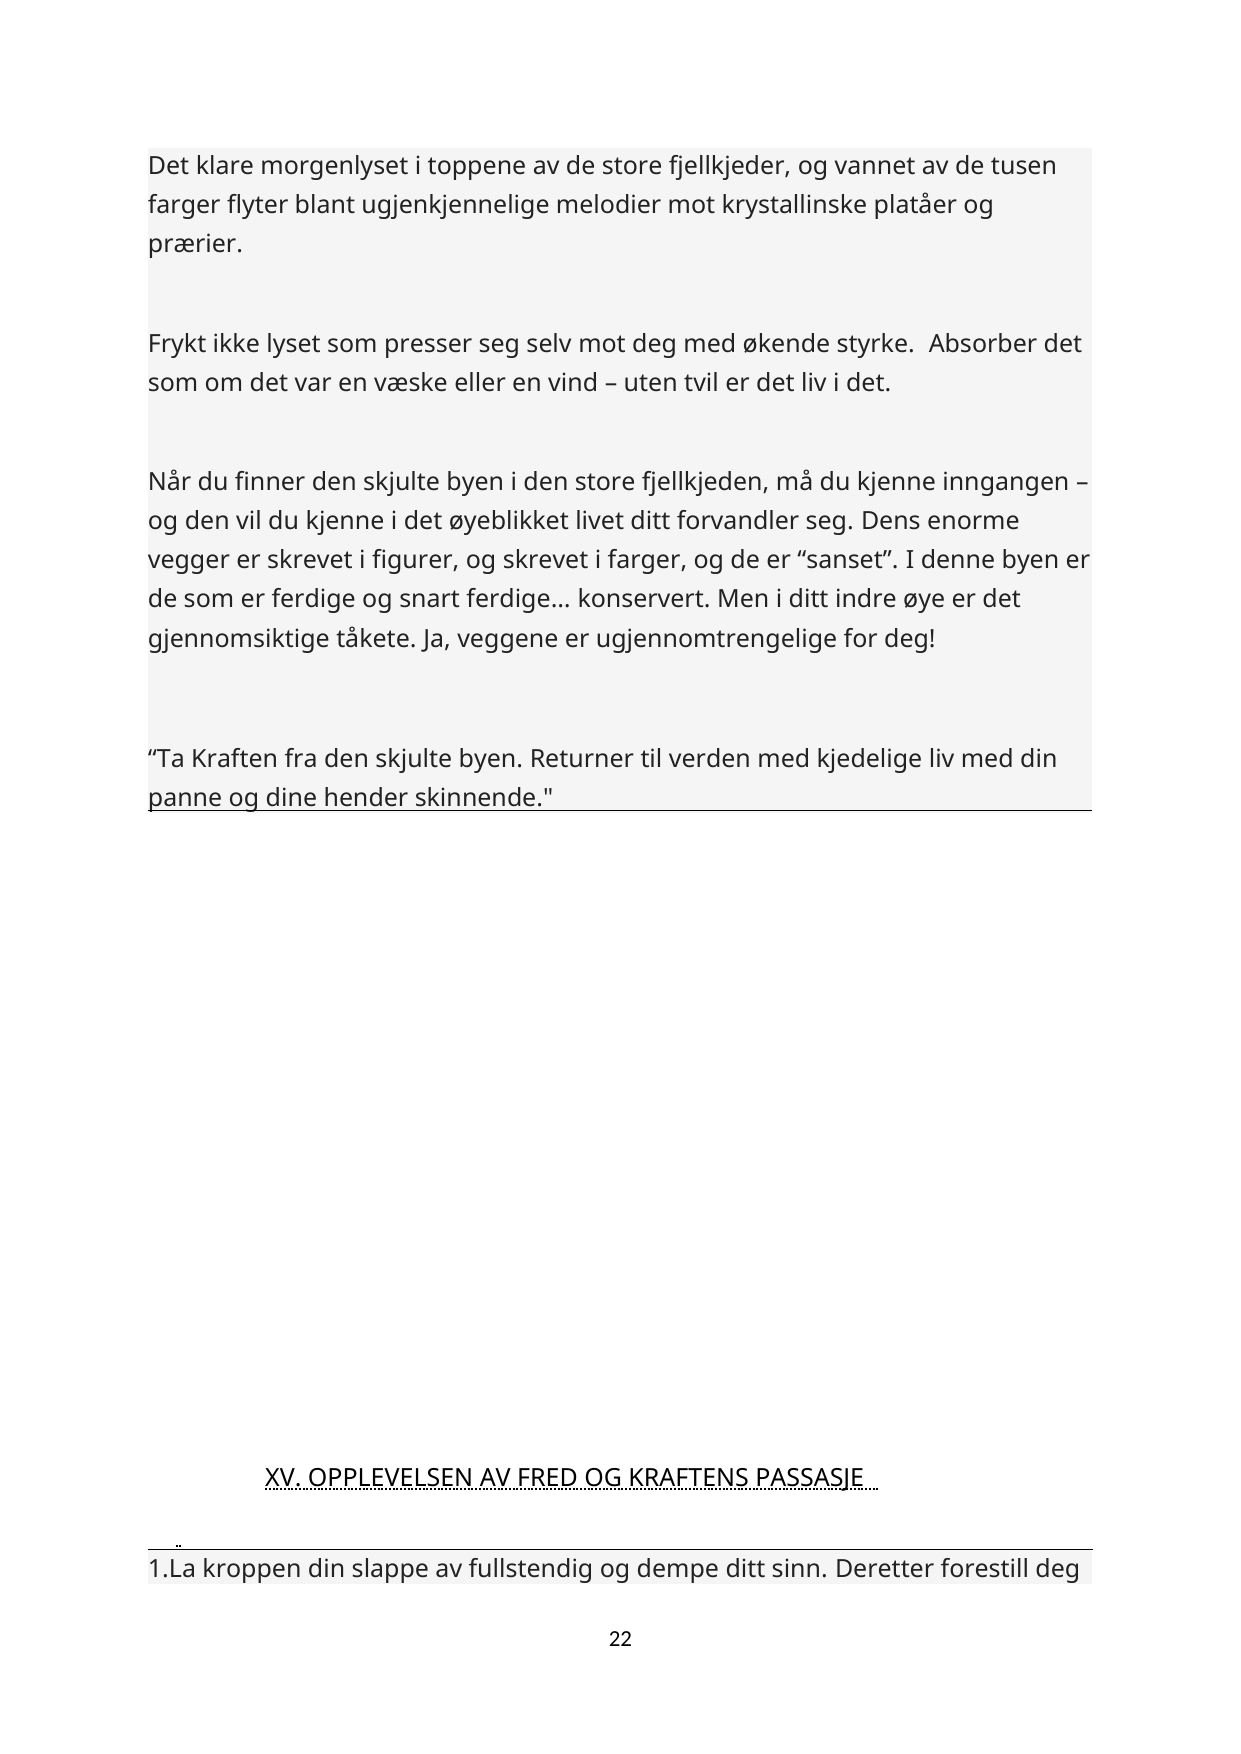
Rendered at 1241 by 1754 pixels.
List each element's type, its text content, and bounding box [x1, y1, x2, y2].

text XV. OPPLEVELSEN AV FRED OG KRAFTENS PASSASJE [148, 1459, 1092, 1493]
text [148, 1550, 1092, 1584]
text Det klare morgenlyset i toppene av de store fjellkjeder, og vannet av de tusen farger flyter blant ugjenkjennelige melodier mot krystallinske platåer og prærier. [148, 148, 1092, 260]
text Frykt ikke lyset som presser seg selv mot deg med økende styrke. Absorber det som om det var en væske eller en vind – uten tvil er det liv i det. [148, 286, 1092, 398]
text “Ta Kraften fra den skjulte byen. Returner til verden med kjedelige liv med din panne og dine hender skinnende." [148, 740, 1092, 810]
text Når du finner den skjulte byen i den store fjellkjeden, må du kjenne inngangen – og den vil du kjenne i det øyeblikket livet ditt forvandler seg. Dens enorme vegger er skrevet i figurer, og skrevet i farger, og de er “sanset”. I denne byen er de som er ferdige og snart ferdige… konservert. Men i ditt indre øye er det gjennomsiktige tåkete. Ja, veggene er ugjennomtrengelige for deg! [148, 424, 1092, 654]
